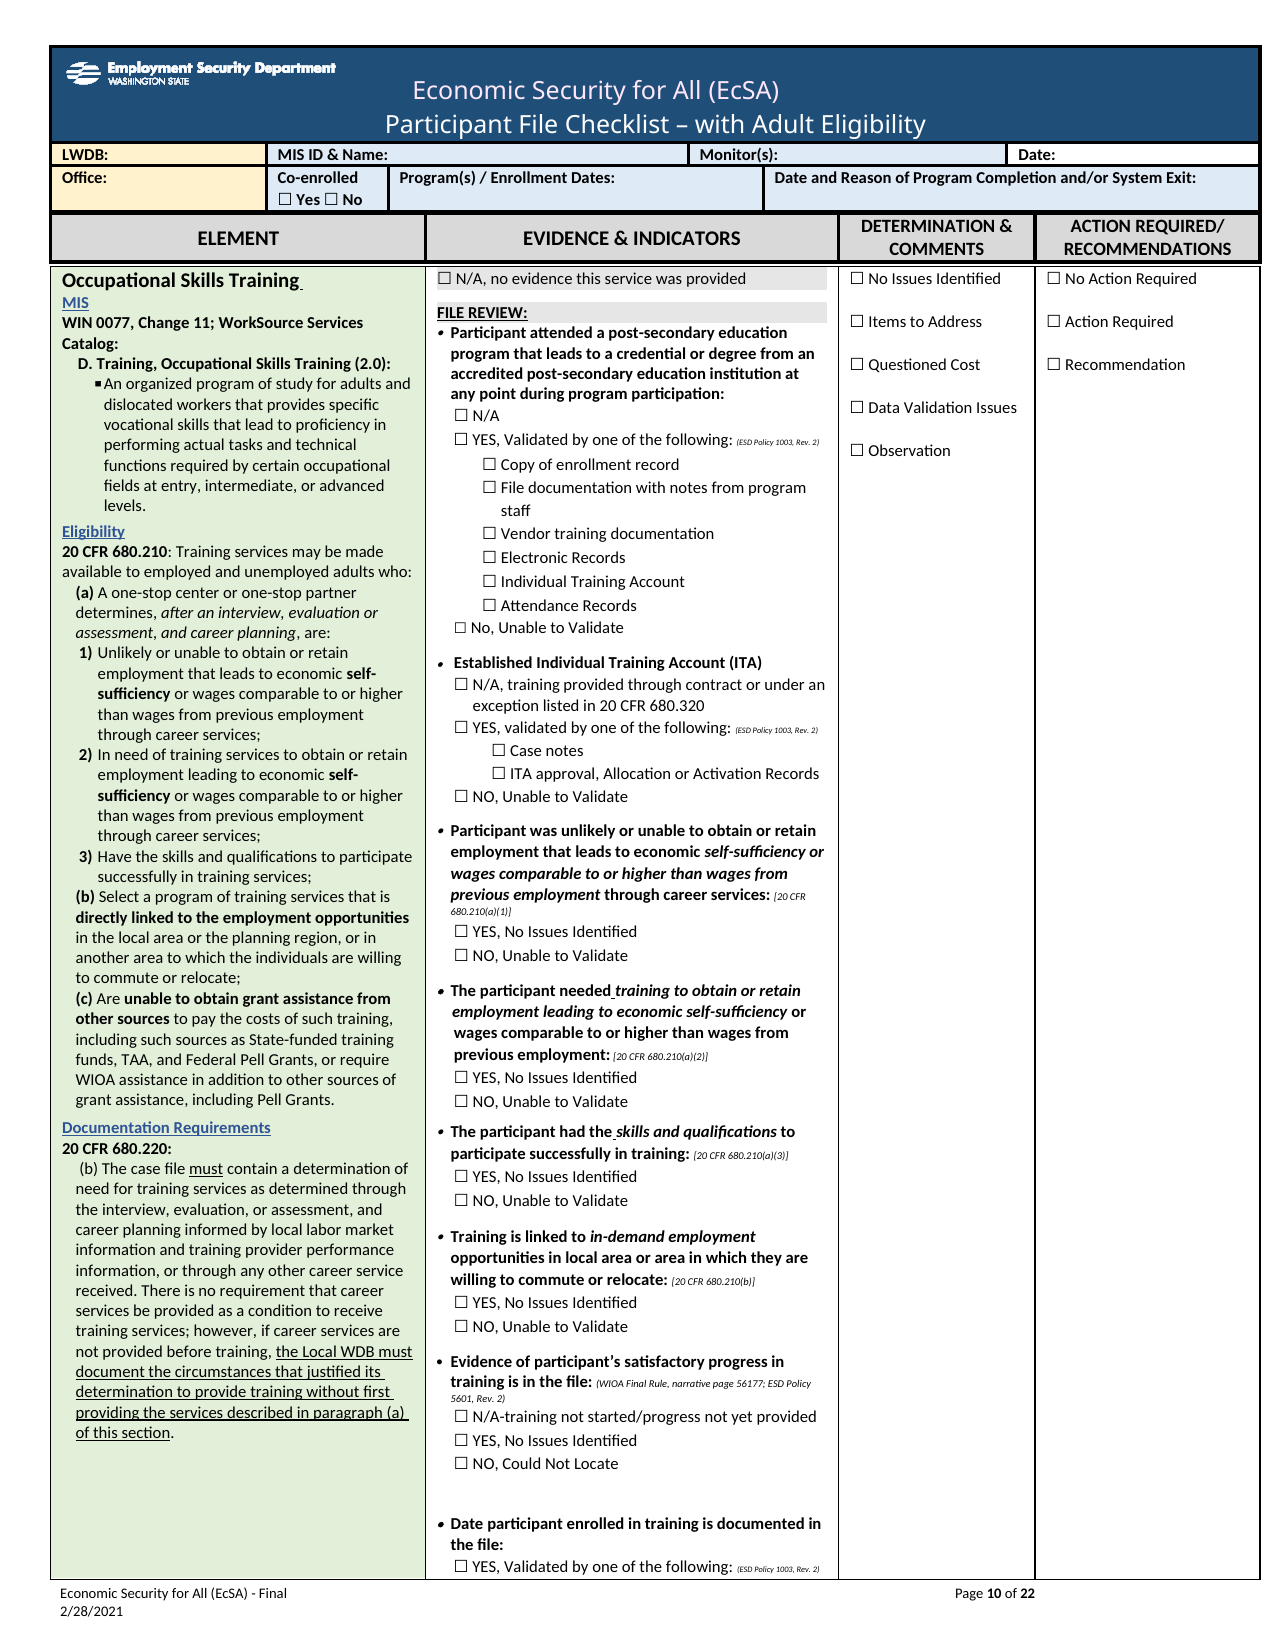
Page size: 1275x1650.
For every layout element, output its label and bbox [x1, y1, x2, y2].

table_cell [426, 267, 838, 1578]
table_cell [51, 267, 425, 1578]
table_cell [1036, 267, 1259, 1578]
table_cell [839, 267, 1034, 1578]
picture [61, 48, 337, 100]
